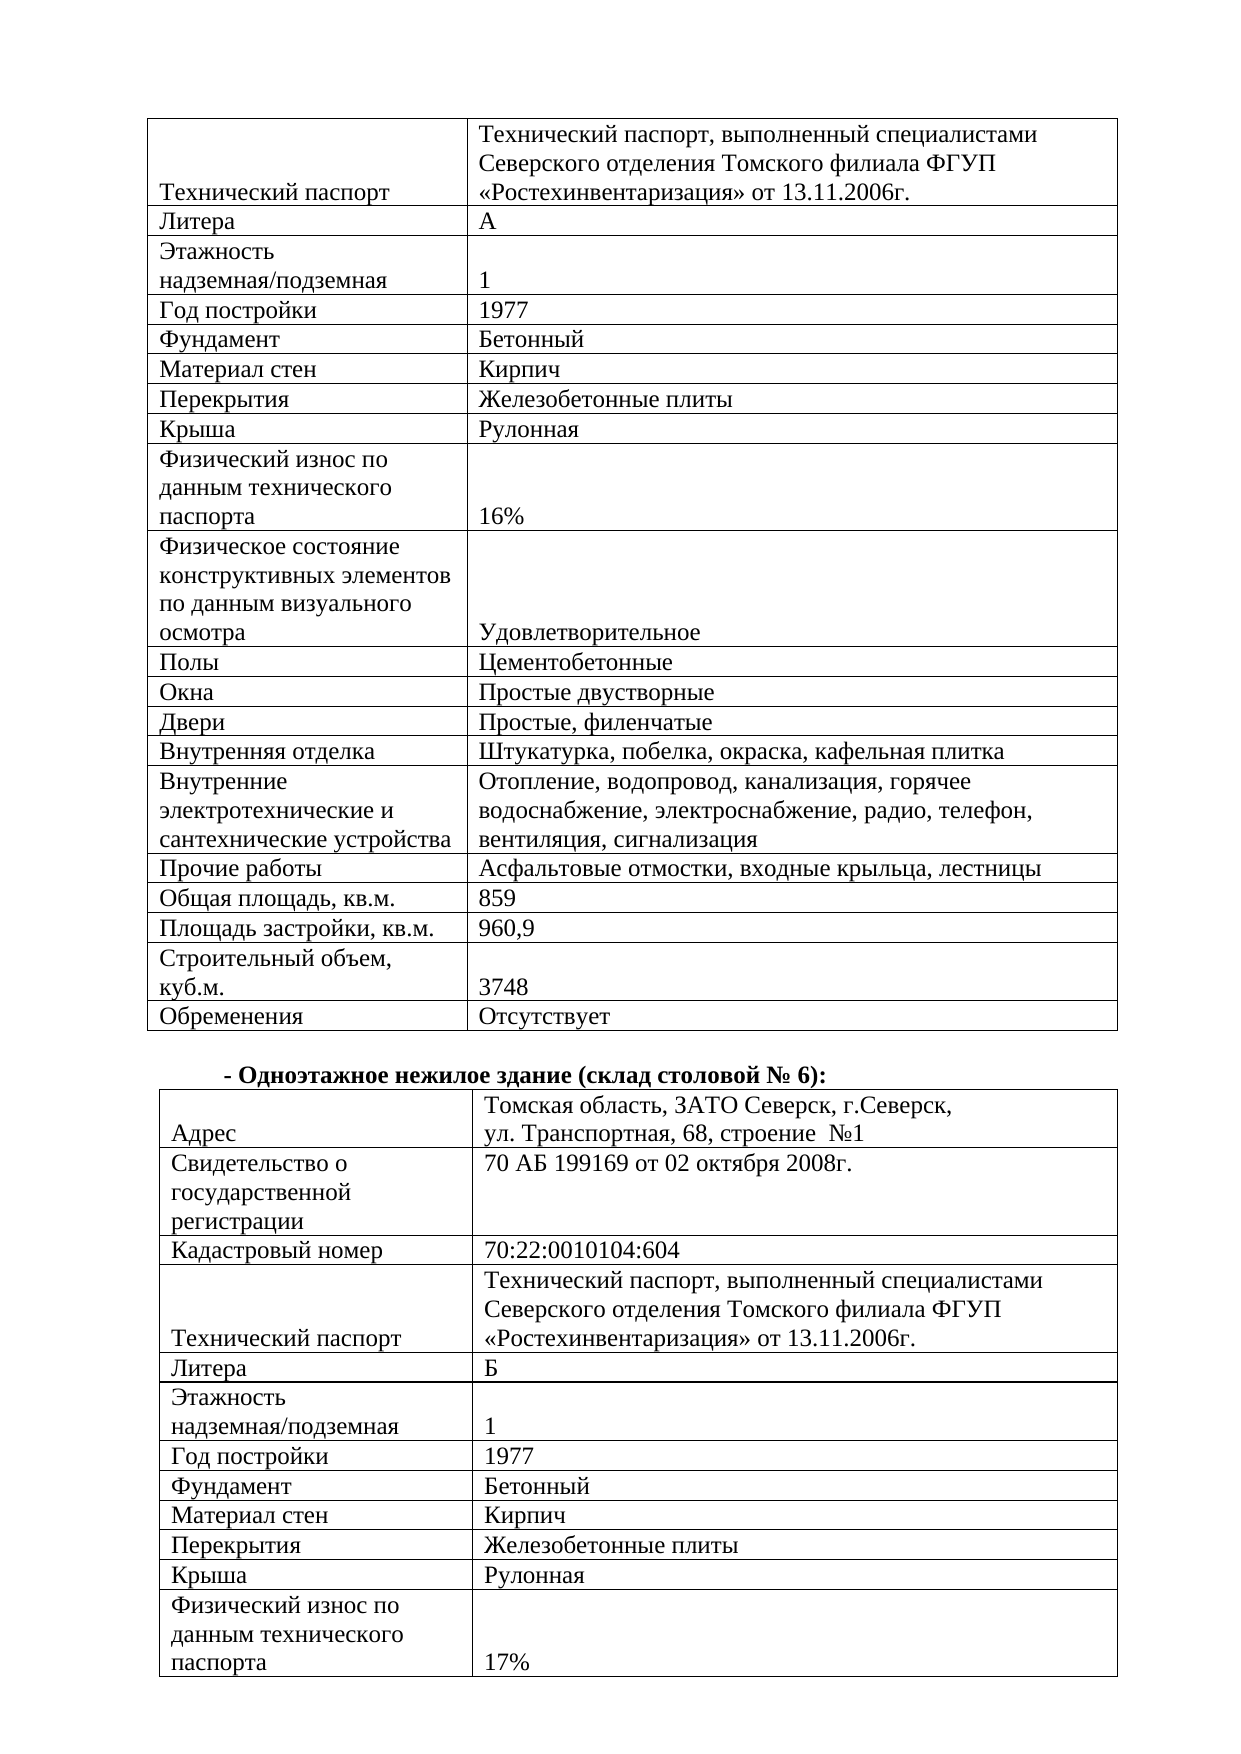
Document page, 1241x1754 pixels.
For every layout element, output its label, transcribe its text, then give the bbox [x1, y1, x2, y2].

table_cell 1 [468, 236, 1117, 294]
table_cell Технический паспорт [148, 119, 467, 205]
table_cell Внутренние электротехнические и сантехнические устройства [148, 766, 467, 852]
table_cell Обременения [148, 1001, 467, 1030]
table_cell 960,9 [468, 913, 1117, 942]
table_cell Цементобетонные [468, 647, 1117, 676]
table_cell 1977 [468, 295, 1117, 323]
table_cell Удовлетворительное [468, 531, 1117, 646]
table_cell Полы [148, 647, 467, 676]
table_cell Отопление, водопровод, канализация, горячее водоснабжение, электроснабжение, радио, телефон, вентиляция, сигнализация [468, 766, 1117, 852]
table_cell Железобетонные плиты [468, 384, 1117, 413]
table_cell Асфальтовые отмостки, входные крыльца, лестницы [468, 854, 1117, 882]
table_cell 3748 [468, 943, 1117, 1000]
table_cell Фундамент [148, 325, 467, 353]
table_cell Литера [148, 206, 467, 235]
table_cell Год постройки [148, 295, 467, 323]
table_cell Технический паспорт, выполненный специалистами Северского отделения Томского филиала ФГУП «Ростехинвентаризация» от 13.11.2006г. [468, 119, 1117, 205]
table_cell Этажность надземная/подземная [148, 236, 467, 294]
table_cell 16% [468, 444, 1117, 530]
table_cell Крыша [148, 414, 467, 443]
table_cell Строительный объем, куб.м. [148, 943, 467, 1000]
table_cell Окна [148, 677, 467, 706]
table_cell Рулонная [468, 414, 1117, 443]
table_cell Физический износ по данным технического паспорта [148, 444, 467, 530]
table_cell Простые двустворные [468, 677, 1117, 706]
table_cell Прочие работы [148, 854, 467, 882]
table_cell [148, 1031, 1117, 1677]
table_cell Площадь застройки, кв.м. [148, 913, 467, 942]
table_cell Материал стен [148, 354, 467, 383]
table_cell Штукатурка, побелка, окраска, кафельная плитка [468, 736, 1117, 765]
table_cell Физическое состояние конструктивных элементов по данным визуального осмотра [148, 531, 467, 646]
table_cell Внутренняя отделка [148, 736, 467, 765]
table_cell 859 [468, 883, 1117, 912]
table_cell Двери [148, 707, 467, 735]
table_cell Кирпич [468, 354, 1117, 383]
table_cell Перекрытия [148, 384, 467, 413]
table_cell Бетонный [468, 325, 1117, 353]
table_cell А [468, 206, 1117, 235]
table_cell Отсутствует [468, 1001, 1117, 1030]
table_cell Общая площадь, кв.м. [148, 883, 467, 912]
table_cell Простые, филенчатые [468, 707, 1117, 735]
